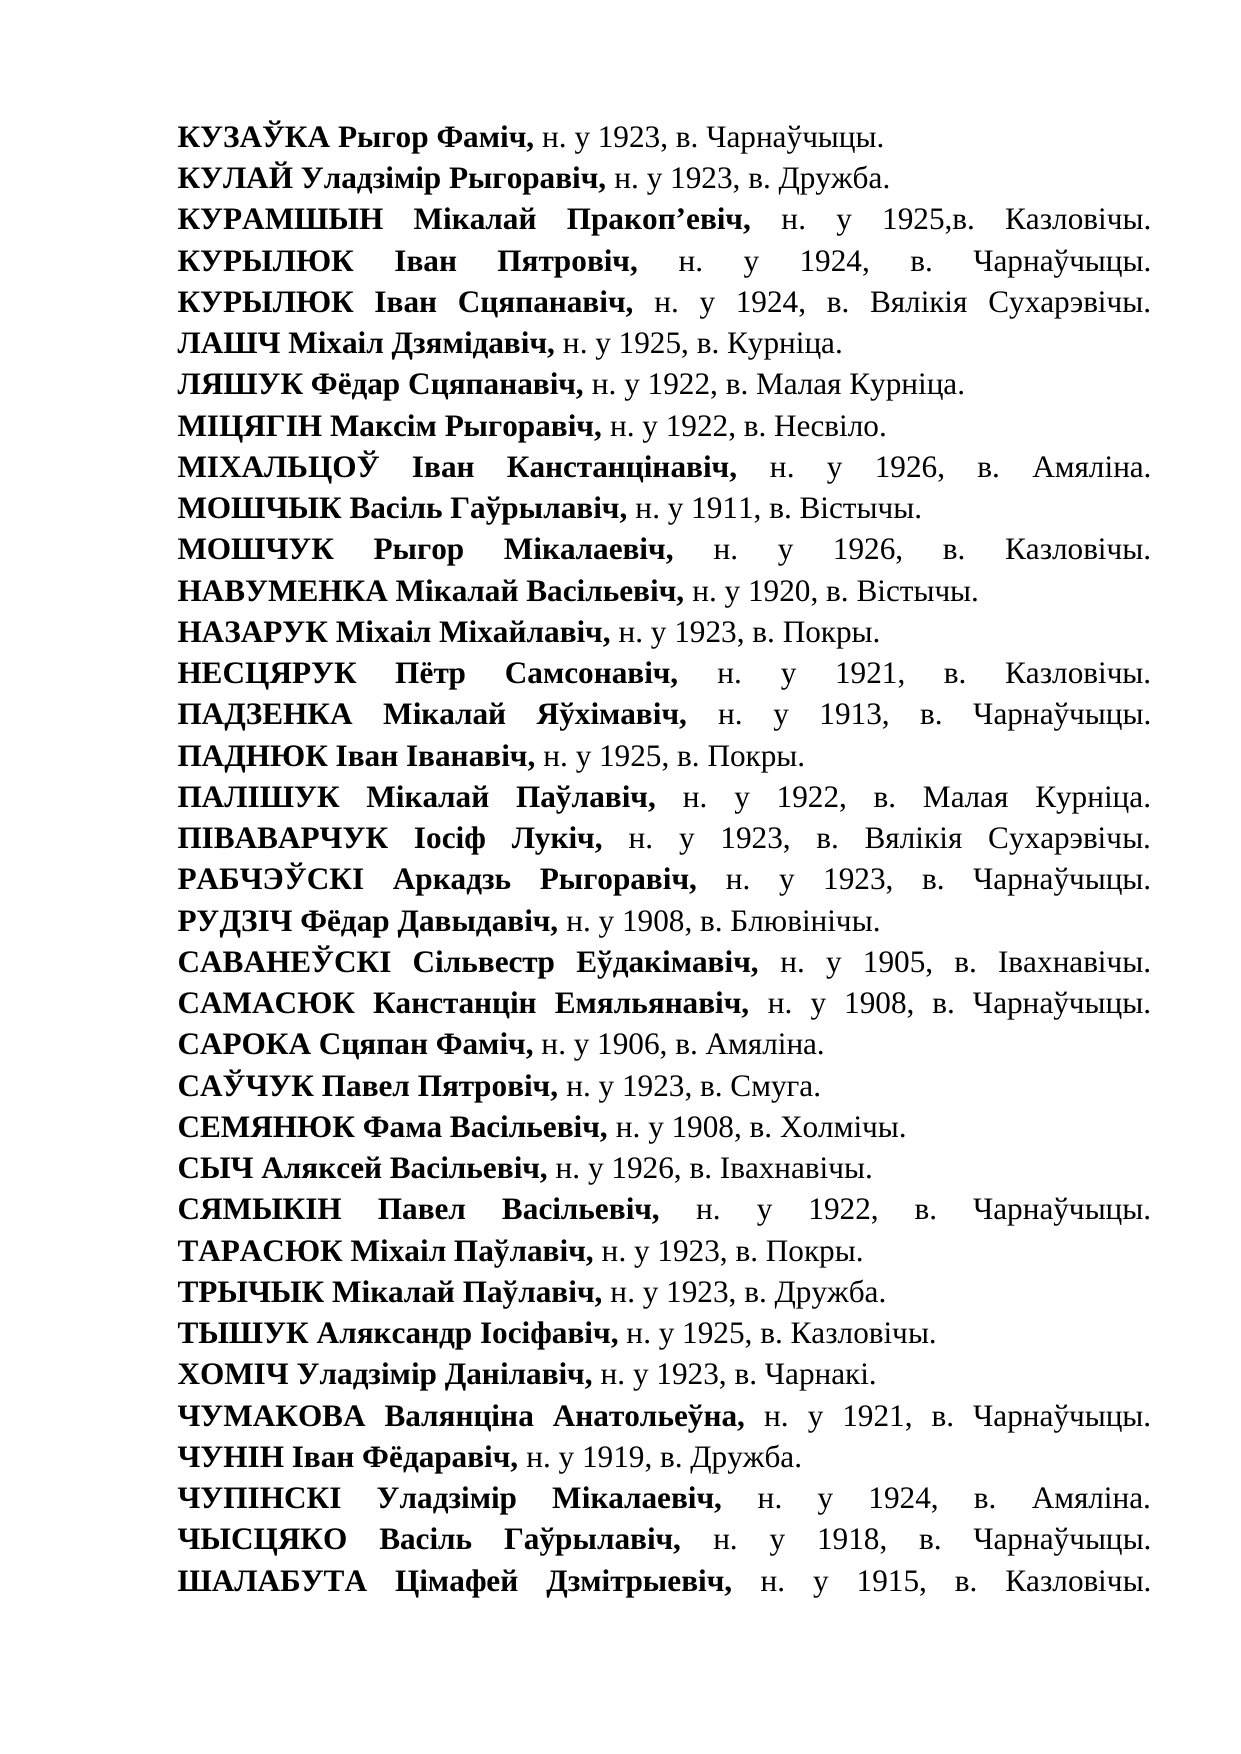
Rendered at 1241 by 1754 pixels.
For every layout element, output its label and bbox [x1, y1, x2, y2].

text [177, 118, 1152, 1598]
